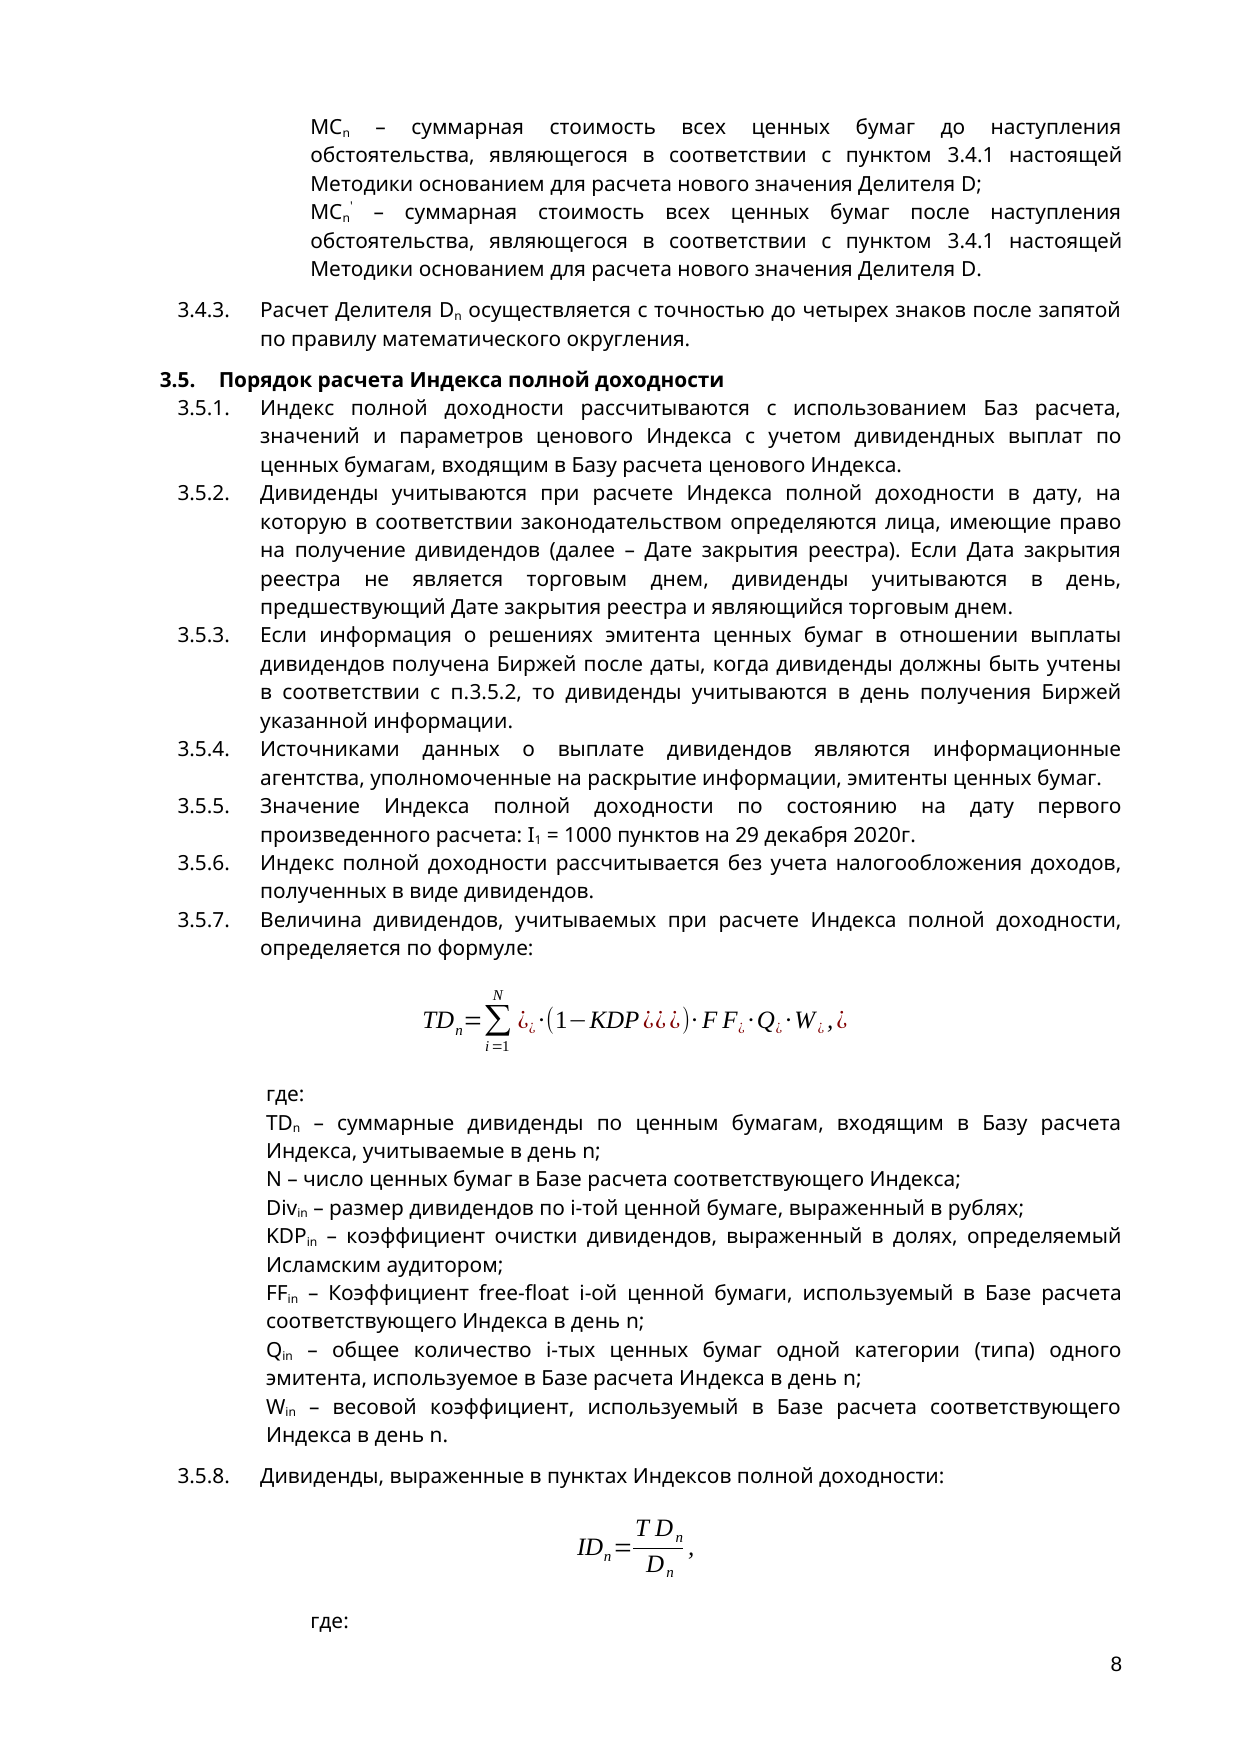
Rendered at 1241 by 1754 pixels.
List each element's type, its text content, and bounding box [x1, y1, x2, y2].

text Дивиденды, выраженные в пунктах Индексов полной доходности: [177, 1461, 1122, 1490]
text Источниками данных о выплате дивидендов являются информационные агентства, уполномоченные на раскрытие информации, эмитенты ценных бумаг. [177, 734, 1122, 791]
text Индекс полной доходности рассчитывается без учета налогообложения доходов, полученных в виде дивидендов. [177, 848, 1122, 905]
text TDn – суммарные дивиденды по ценным бумагам, входящим в Базу расчета Индекса, учитываемые в день n; [266, 1108, 1122, 1164]
text где: [266, 1079, 1122, 1108]
text MCn – суммарная стоимость всех ценных бумаг до наступления обстоятельства, являющегося в соответствии с пунктом 3.4.1 настоящей Методики основанием для расчета нового значения Делителя D; [310, 112, 1122, 197]
text Qin – общее количество i-тых ценных бумаг одной категории (типа) одного эмитента, используемое в Базе расчета Индекса в день n; [266, 1335, 1122, 1392]
text N – число ценных бумаг в Базе расчета соответствующего Индекса; [266, 1164, 1122, 1193]
text Win – весовой коэффициент, используемый в Базе расчета соответствующего Индекса в день n. [266, 1392, 1122, 1449]
text Дивиденды учитываются при расчете Индекса полной доходности в дату, на которую в соответствии законодательством определяются лица, имеющие право на получение дивидендов (далее – Дате закрытия реестра). Если Дата закрытия реестра не является торговым днем, дивиденды учитываются в день, предшествующий Дате закрытия реестра и являющийся торговым днем. [177, 478, 1122, 621]
text MCn' – суммарная стоимость всех ценных бумаг после наступления обстоятельства, являющегося в соответствии с пунктом 3.4.1 настоящей Методики основанием для расчета нового значения Делителя D. [310, 197, 1122, 283]
text Индекс полной доходности рассчитываются с использованием Баз расчета, значений и параметров ценового Индекса с учетом дивидендных выплат по ценных бумагам, входящим в Базу расчета ценового Индекса. [177, 393, 1122, 478]
text KDPin – коэффициент очистки дивидендов, выраженный в долях, определяемый Исламским аудитором; [266, 1221, 1122, 1278]
text Значение Индекса полной доходности по состоянию на дату первого произведенного расчета: I1 = 1000 пунктов на 29 декабря 2020г. [177, 791, 1122, 848]
text где: [310, 1606, 1122, 1634]
title Порядок расчета Индекса полной доходности [159, 365, 1122, 393]
text Divin – размер дивидендов по i-той ценной бумаге, выраженный в рублях; [266, 1193, 1122, 1221]
text Расчет Делителя Dn осуществляется с точностью до четырех знаков после запятой по правилу математического округления. [177, 295, 1122, 352]
text Величина дивидендов, учитываемых при расчете Индекса полной доходности, определяется по формуле: [177, 905, 1122, 962]
text FFin – Коэффициент free-float i-ой ценной бумаги, используемый в Базе расчета соответствующего Индекса в день n; [266, 1278, 1122, 1335]
